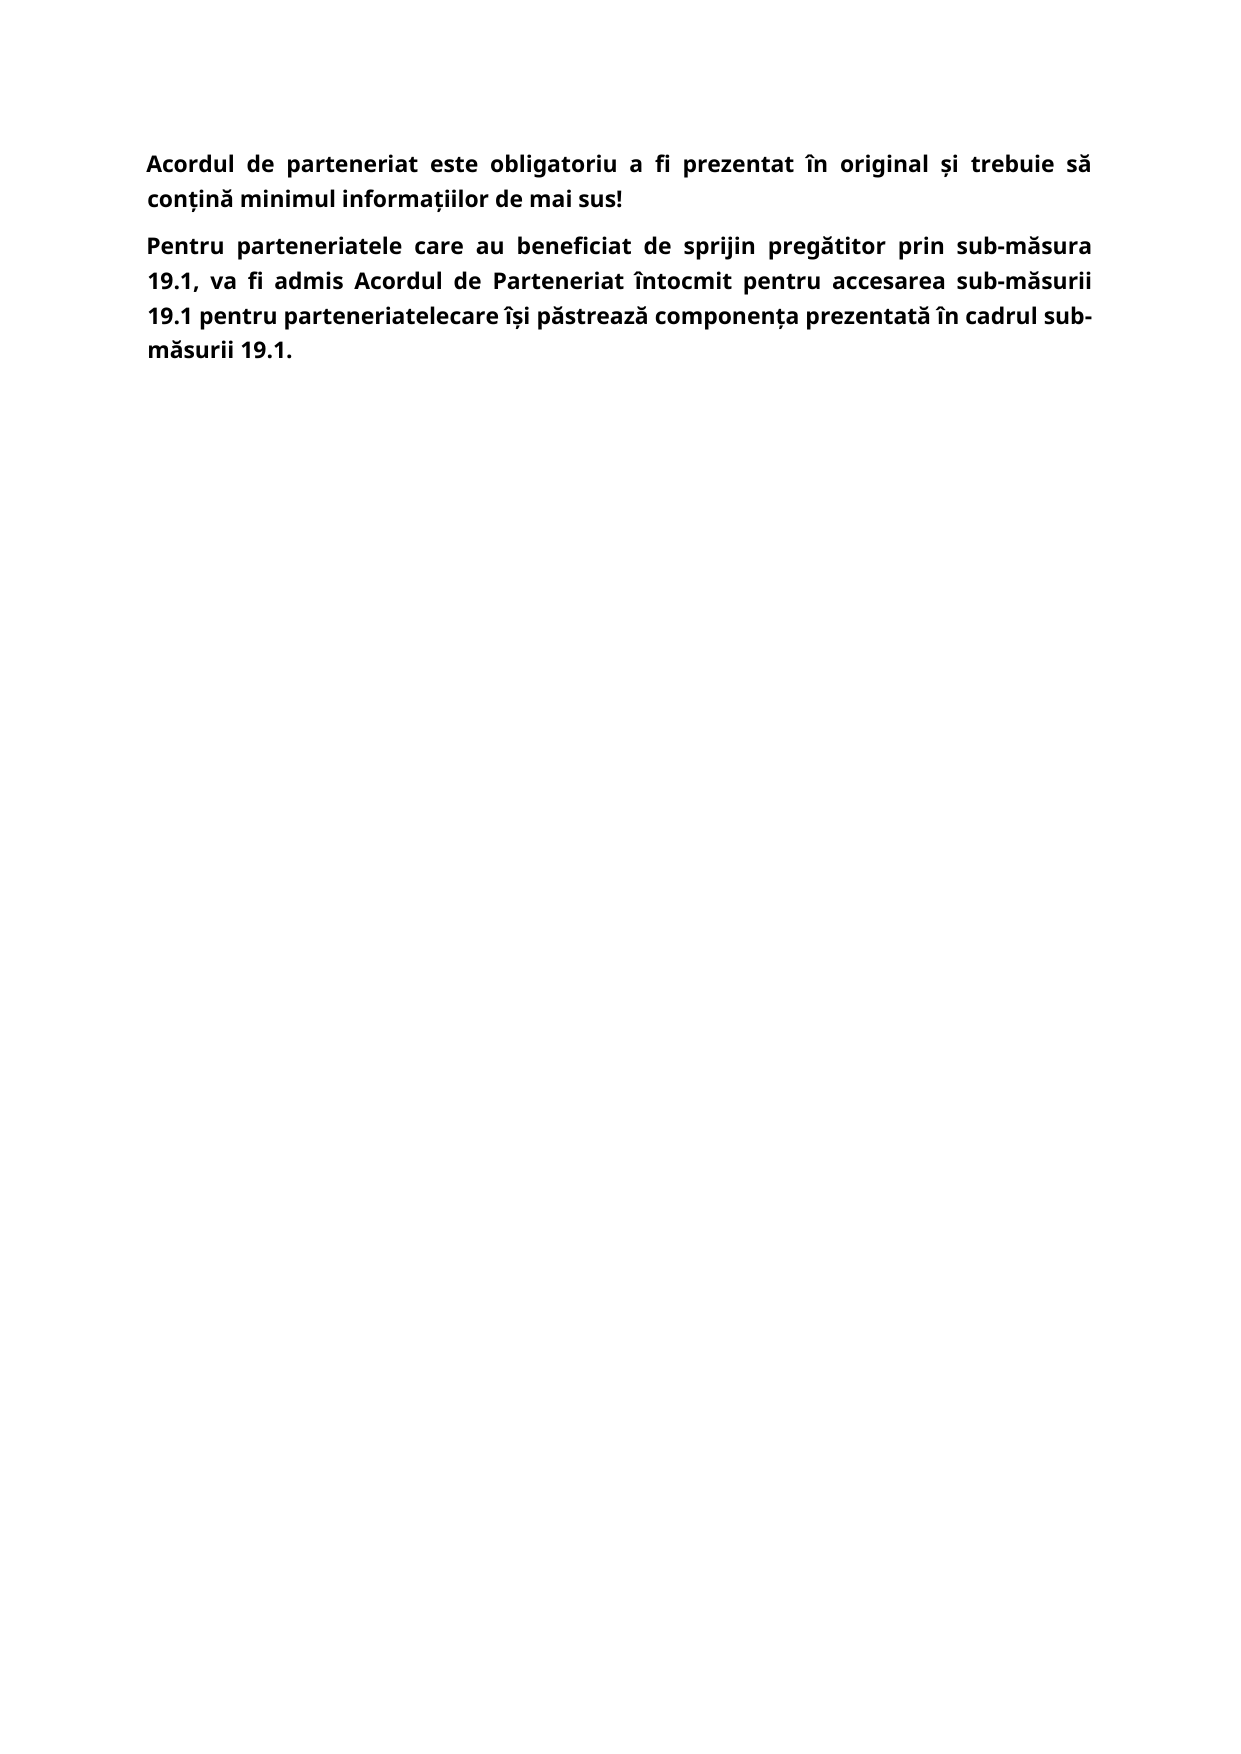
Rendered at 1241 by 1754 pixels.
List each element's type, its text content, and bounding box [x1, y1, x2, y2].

text Acordul de parteneriat este obligatoriu a fi prezentat în original și trebuie să conțină minimul informațiilor de mai sus! [146, 148, 1093, 214]
text Pentru parteneriatele care au beneficiat de sprijin pregătitor prin sub-măsura 19.1, va fi admis Acordul de Parteneriat întocmit pentru accesarea sub-măsurii 19.1 pentru parteneriatelecare își păstrează componența prezentată în cadrul sub-măsurii 19.1. [146, 230, 1093, 366]
